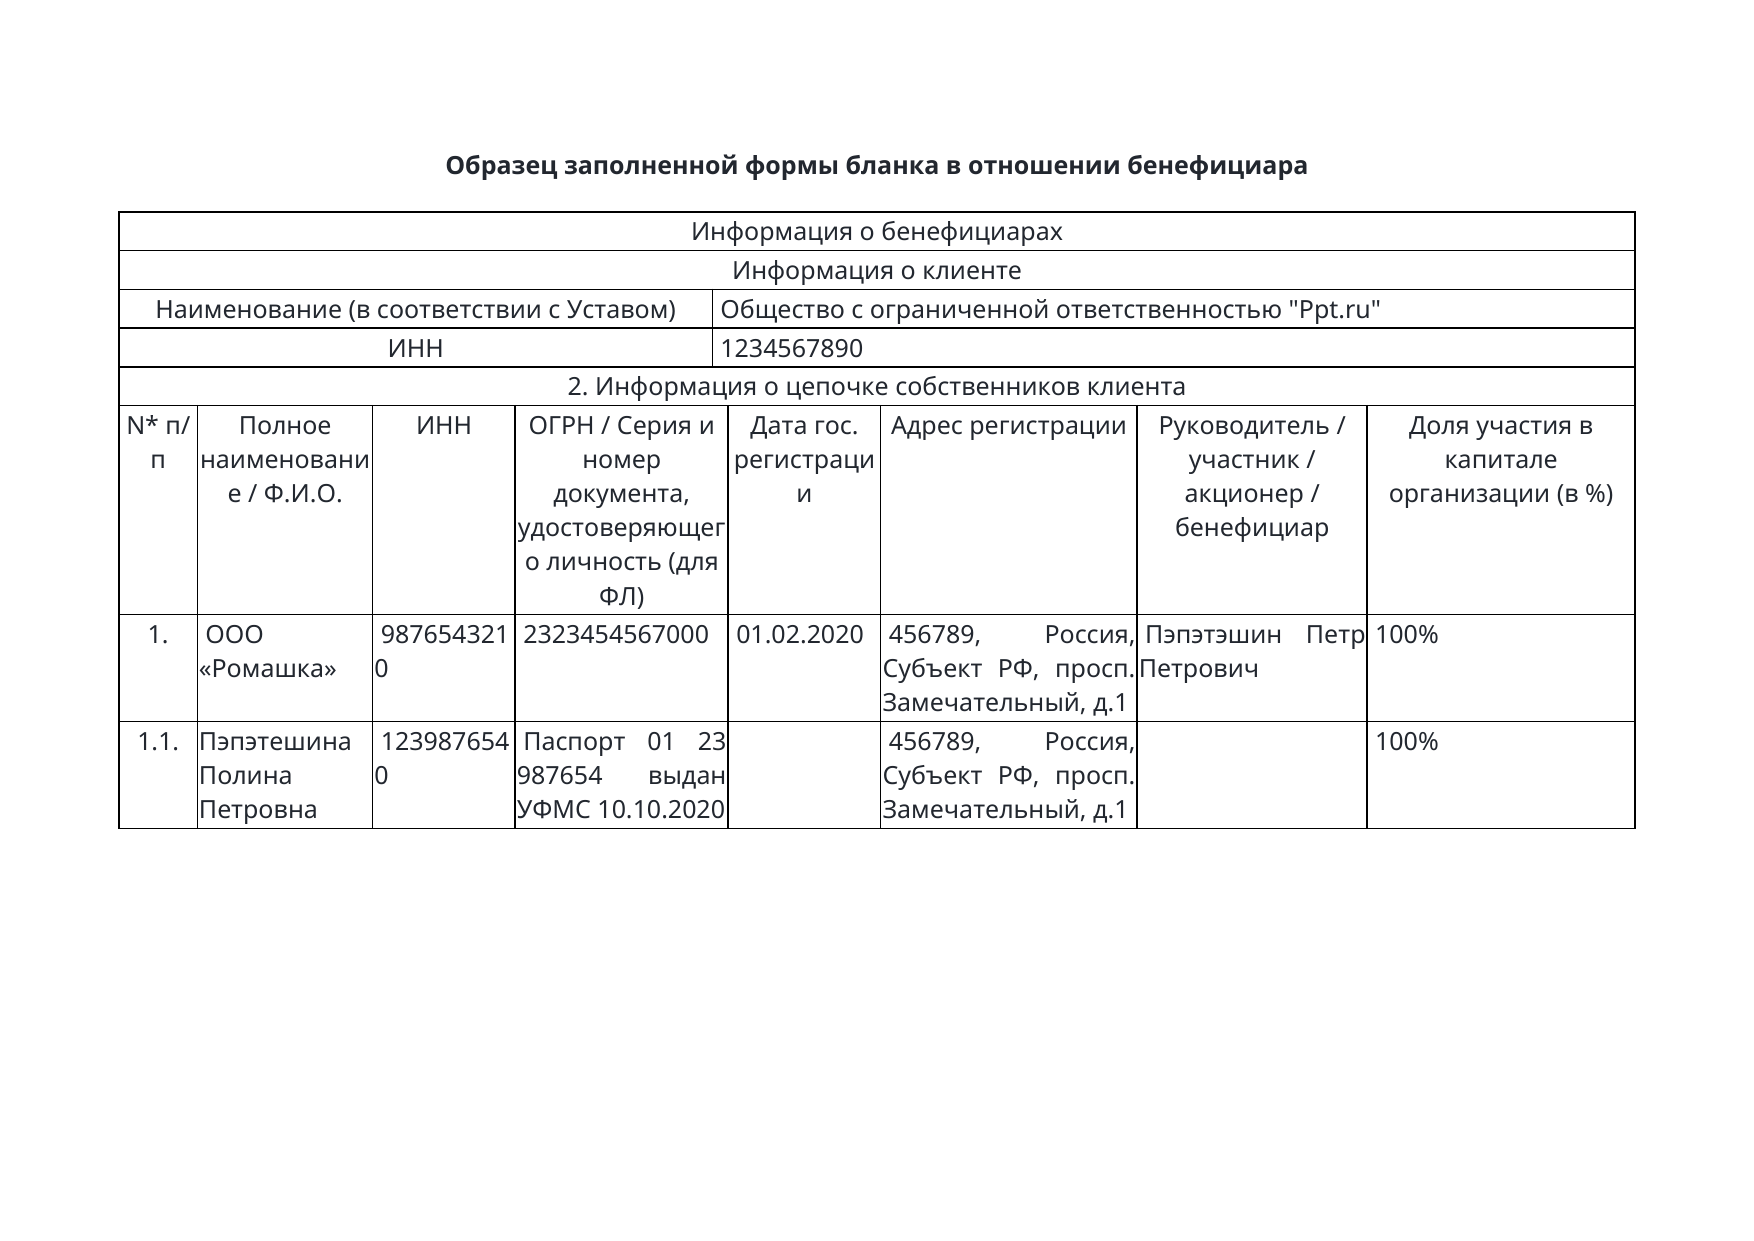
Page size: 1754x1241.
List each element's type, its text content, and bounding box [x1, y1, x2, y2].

table_cell ИНН [120, 329, 712, 366]
table_cell Общество с ограниченной ответственностью "Ppt.ru" [713, 290, 1634, 327]
table_cell 456789, Россия, Субъект РФ, просп. Замечательный, д.1 [881, 722, 1136, 827]
table_cell 9876543210 [373, 615, 514, 721]
table_cell Полное наименование / Ф.И.О. [198, 406, 372, 614]
table_cell ОГРН / Серия и номер документа, удостоверяющего личность (для ФЛ) [516, 406, 727, 614]
table_cell N* п/п [120, 406, 197, 614]
table_cell Информация о клиенте [120, 251, 1634, 288]
table_cell Пэпэтешина Полина Петровна [198, 722, 372, 827]
table_cell 1239876540 [373, 722, 514, 827]
table_cell Дата гос. регистрации [729, 406, 880, 614]
table_cell 01.02.2020 [729, 615, 880, 721]
table_cell 1. [120, 615, 197, 721]
text Образец заполненной формы бланка в отношении бенефициара [118, 148, 1636, 182]
table_cell 2. Информация о цепочке собственников клиента [120, 368, 1634, 405]
table_cell [729, 722, 880, 827]
table_cell 100% [1368, 615, 1634, 721]
table_cell Наименование (в соответствии с Уставом) [120, 290, 712, 327]
table_cell ООО «Ромашка» [198, 615, 372, 721]
table_cell 100% [1368, 722, 1634, 827]
table_cell 2323454567000 [516, 615, 727, 721]
table_cell Паспорт 01 23 987654 выдан УФМС 10.10.2020 [516, 722, 727, 827]
table_cell 1.1. [120, 722, 197, 827]
table_cell [1138, 722, 1366, 827]
table_cell ИНН [373, 406, 514, 614]
table_cell Адрес регистрации [881, 406, 1136, 614]
table_cell Пэпэтэшин Петр Петрович [1138, 615, 1366, 721]
table_cell 1234567890 [713, 329, 1634, 366]
table_cell 456789, Россия, Субъект РФ, просп. Замечательный, д.1 [881, 615, 1136, 721]
table_cell Доля участия в капитале организации (в %) [1368, 406, 1634, 614]
table_header Информация о бенефициарах [120, 213, 1634, 250]
table_cell Руководитель / участник / акционер / бенефициар [1138, 406, 1366, 614]
